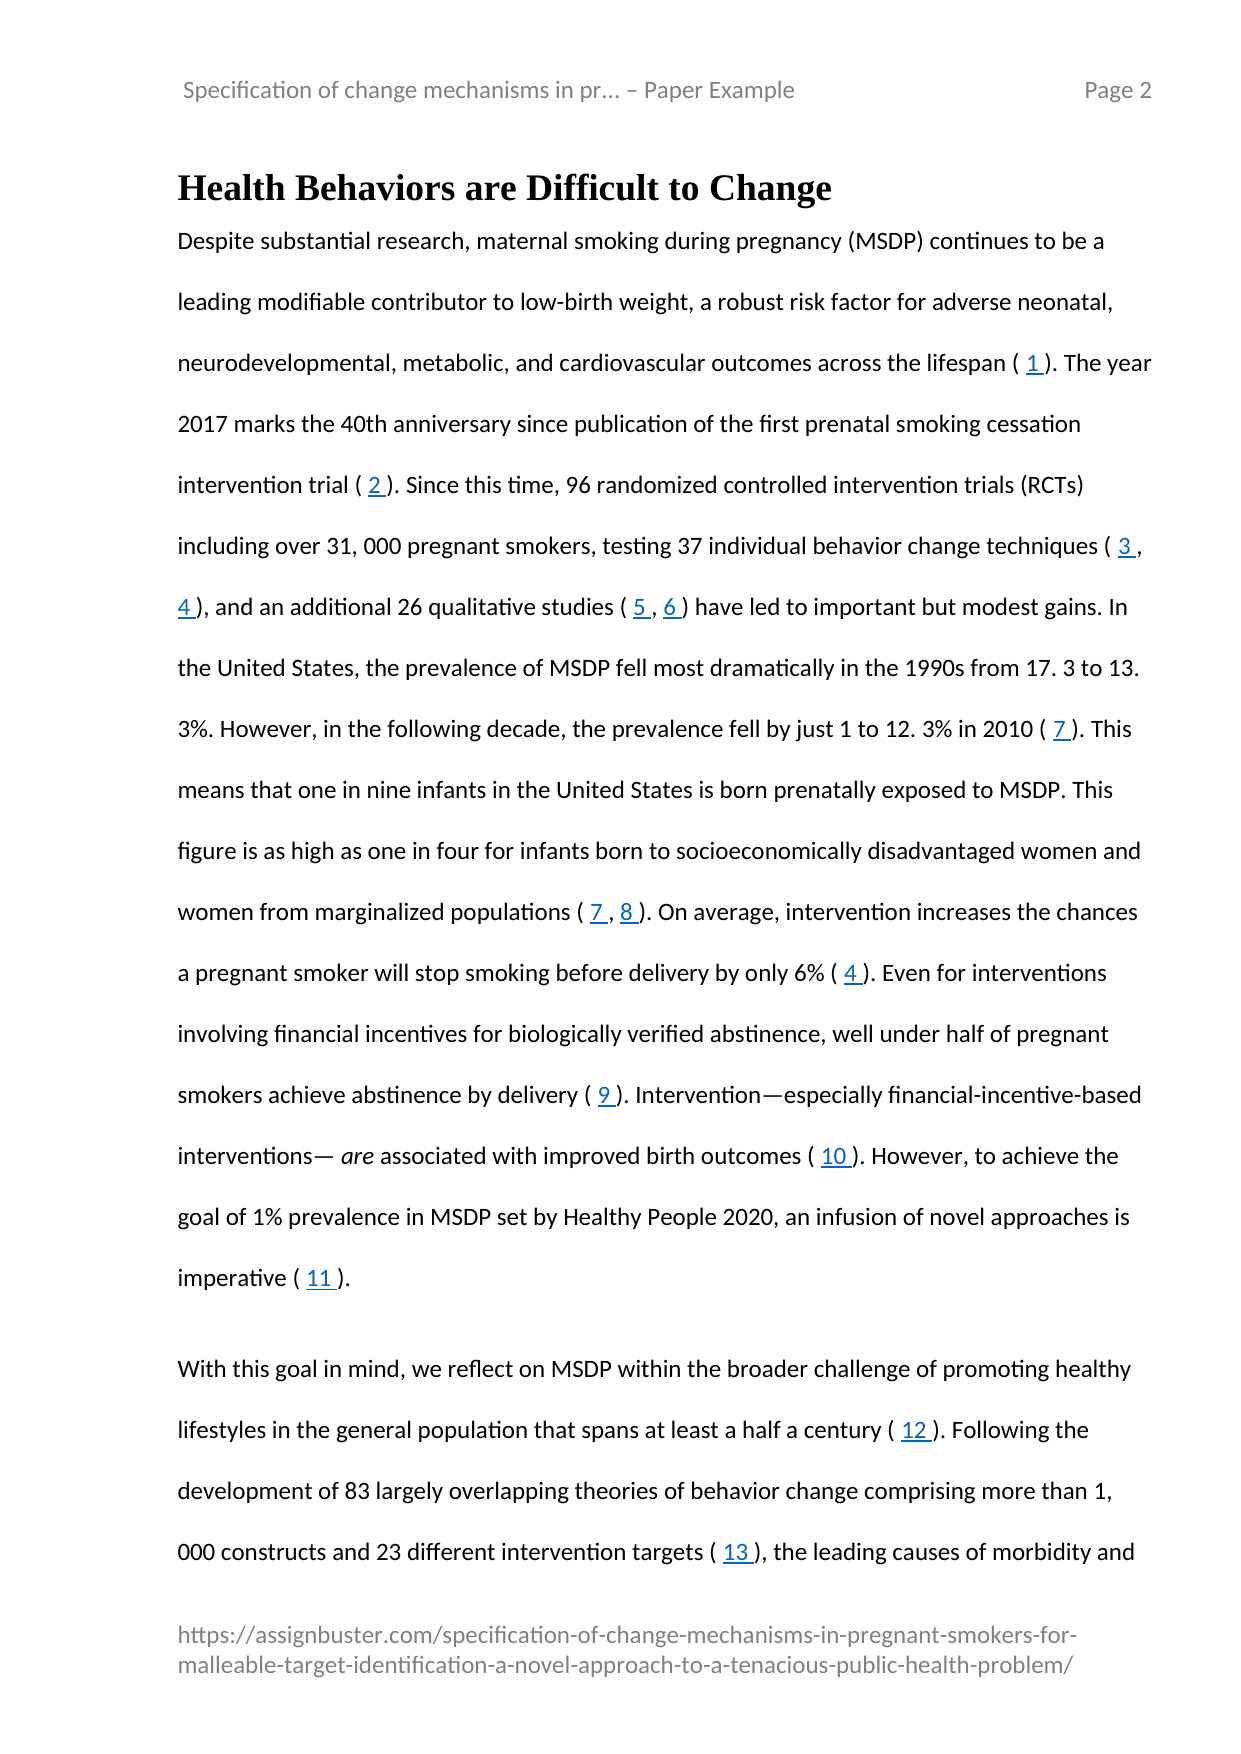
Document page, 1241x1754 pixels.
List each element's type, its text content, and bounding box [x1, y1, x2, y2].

subtitle Health Behaviors are Difficult to Change [177, 166, 1152, 209]
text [177, 1353, 1152, 1567]
text Despite substantial research, maternal smoking during pregnancy (MSDP) continues to be a leading modifiable contributor to low-birth weight, a robust risk factor for adverse neonatal, neurodevelopmental, metabolic, and cardiovascular outcomes across the lifespan ( 1 ). The year 2017 marks the 40th anniversary since publication of the first prenatal smoking cessation intervention trial ( 2 ). Since this time, 96 randomized controlled intervention trials (RCTs) including over 31, 000 pregnant smokers, testing 37 individual behavior change techniques ( 3 , 4 ), and an additional 26 qualitative studies ( 5 , 6 ) have led to important but modest gains. In the United States, the prevalence of MSDP fell most dramatically in the 1990s from 17. 3 to 13. 3%. However, in the following decade, the prevalence fell by just 1 to 12. 3% in 2010 ( 7 ). This means that one in nine infants in the United States is born prenatally exposed to MSDP. This figure is as high as one in four for infants born to socioeconomically disadvantaged women and women from marginalized populations ( 7 , 8 ). On average, intervention increases the chances a pregnant smoker will stop smoking before delivery by only 6% ( 4 ). Even for interventions involving financial incentives for biologically verified abstinence, well under half of pregnant smokers achieve abstinence by delivery ( 9 ). Intervention—especially financial-incentive-based interventions— are associated with improved birth outcomes ( 10 ). However, to achieve the goal of 1% prevalence in MSDP set by Healthy People 2020, an infusion of novel approaches is imperative ( 11 ). [177, 225, 1152, 1293]
